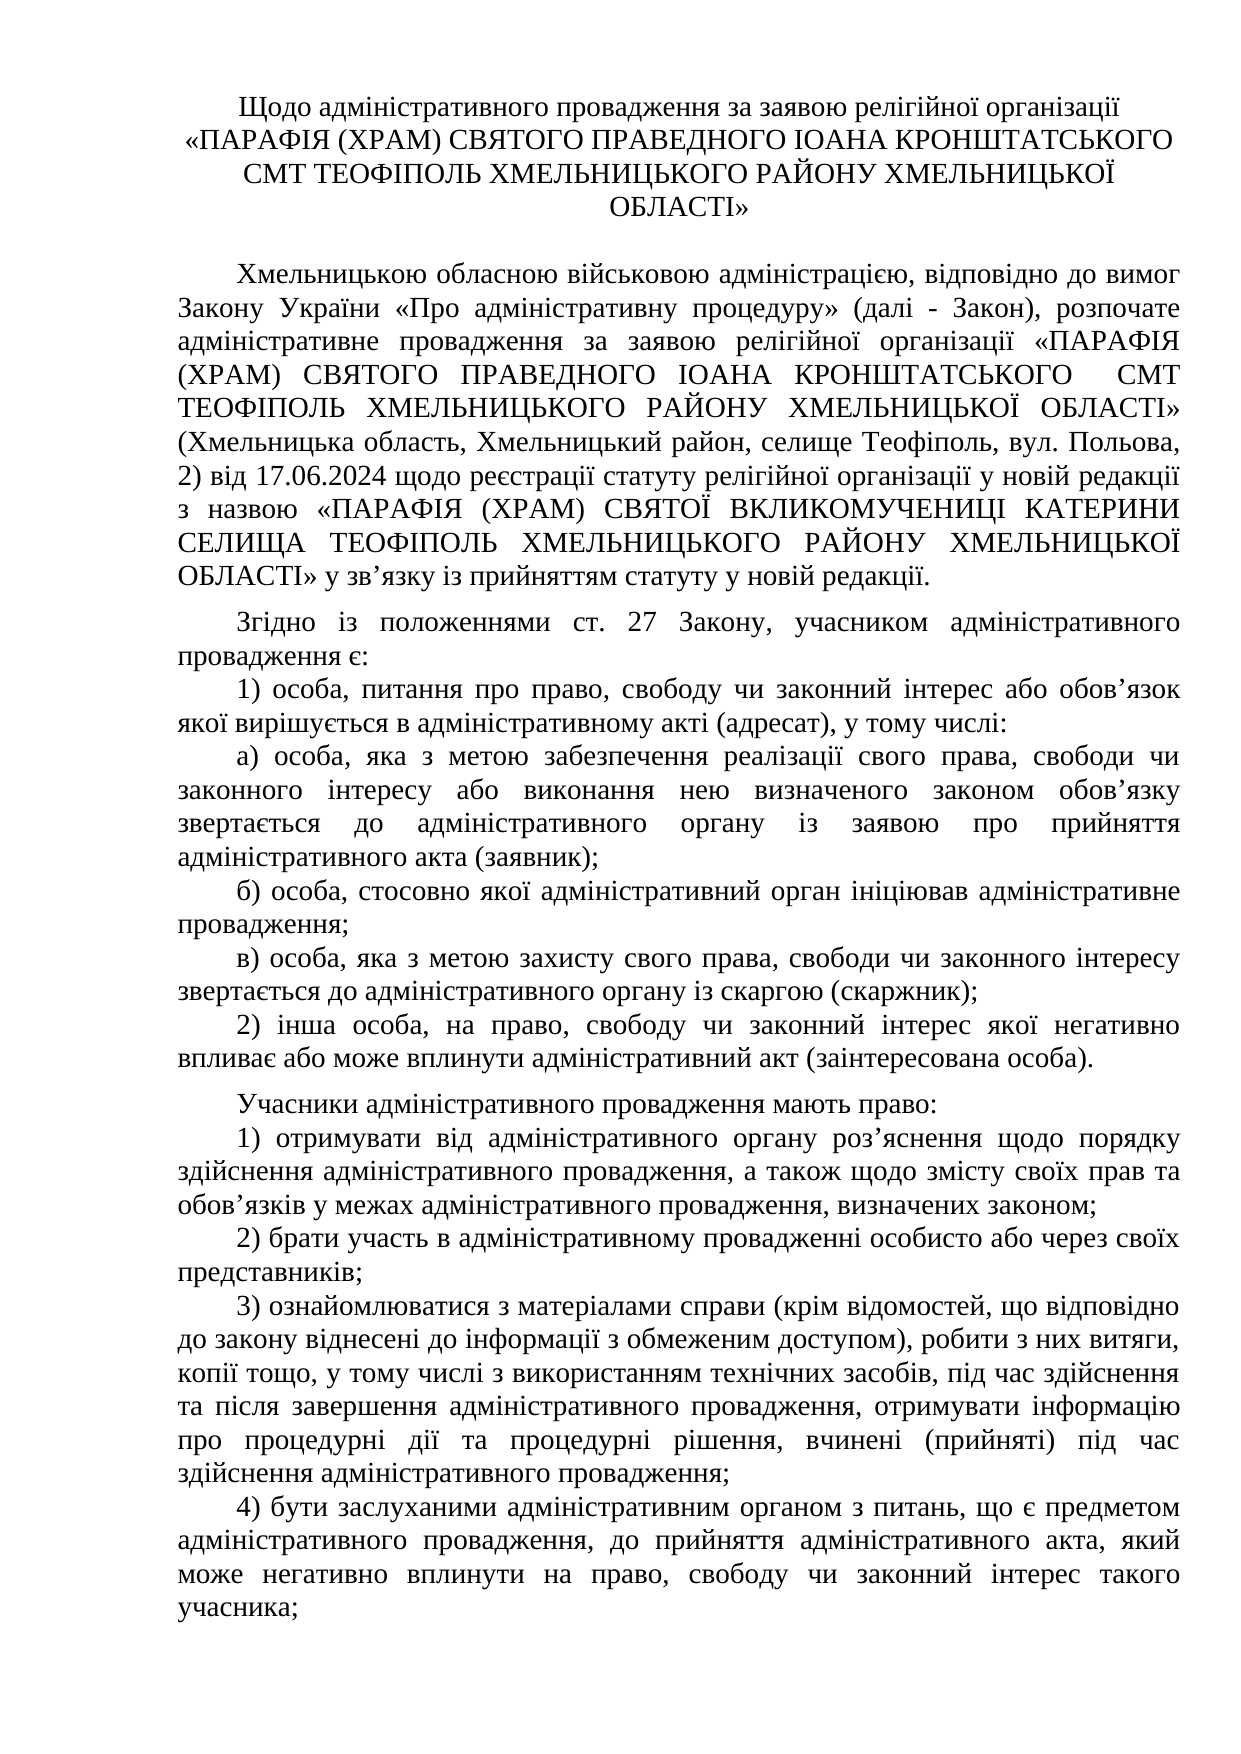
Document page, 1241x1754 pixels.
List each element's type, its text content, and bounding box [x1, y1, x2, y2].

text 2) інша особа, на право, свободу чи законний інтерес якої негативно впливає або може вплинути адміністративний акт (заінтересована особа). [177, 1007, 1181, 1074]
text Згідно із положеннями ст. 27 Закону, учасником адміністративного провадження є: [177, 604, 1181, 671]
text а) особа, яка з метою забезпечення реалізації свого права, свободи чи законного інтересу або виконання нею визначеного законом обов’язку звертається до адміністративного органу із заявою про прийняття адміністративного акта (заявник); [177, 738, 1181, 873]
text Щодо адміністративного провадження за заявою релігійної організації «ПАРАФІЯ (ХРАМ) СВЯТОГО ПРАВЕДНОГО ІОАНА КРОНШТАТСЬКОГО СМТ ТЕОФІПОЛЬ ХМЕЛЬНИЦЬКОГО РАЙОНУ ХМЕЛЬНИЦЬКОЇ ОБЛАСТІ» [177, 89, 1181, 223]
text в) особа, яка з метою захисту свого права, свободи чи законного інтересу звертається до адміністративного органу із скаргою (скаржник); [177, 940, 1181, 1007]
text б) особа, стосовно якої адміністративний орган ініціював адміністративне провадження; [177, 873, 1181, 940]
text 4) бути заслуханими адміністративним органом з питань, що є предметом адміністративного провадження, до прийняття адміністративного акта, який може негативно вплинути на право, свободу чи законний інтерес такого учасника; [177, 1489, 1181, 1623]
text 2) брати участь в адміністративному провадженні особисто або через своїх представників; [177, 1221, 1181, 1288]
text Учасники адміністративного провадження мають право: [177, 1086, 1181, 1120]
text 1) особа, питання про право, свободу чи законний інтерес або обов’язок якої вирішується в адміністративному акті (адресат), у тому числі: [177, 671, 1181, 738]
text 3) ознайомлюватися з матеріалами справи (крім відомостей, що відповідно до закону віднесені до інформації з обмеженим доступом), робити з них витяги, копії тощо, у тому числі з використанням технічних засобів, під час здійснення та після завершення адміністративного провадження, отримувати інформацію про процедурні дії та процедурні рішення, вчинені (прийняті) під час здійснення адміністративного провадження; [177, 1288, 1181, 1489]
text 1) отримувати від адміністративного органу роз’яснення щодо порядку здійснення адміністративного провадження, а також щодо змісту своїх прав та обов’язків у межах адміністративного провадження, визначених законом; [177, 1120, 1181, 1221]
text Хмельницькою обласною військовою адміністрацією, відповідно до вимог Закону України «Про адміністративну процедуру» (далі - Закон), розпочате адміністративне провадження за заявою релігійної організації «ПАРАФІЯ (ХРАМ) СВЯТОГО ПРАВЕДНОГО ІОАНА КРОНШТАТСЬКОГО СМТ ТЕОФІПОЛЬ ХМЕЛЬНИЦЬКОГО РАЙОНУ ХМЕЛЬНИЦЬКОЇ ОБЛАСТІ» (Хмельницька область, Хмельницький район, селище Теофіполь, вул. Польова, 2) від 17.06.2024 щодо реєстрації статуту релігійної організації у новій редакції з назвою «ПАРАФІЯ (ХРАМ) СВЯТОЇ ВКЛИКОМУЧЕНИЦІ КАТЕРИНИ СЕЛИЩА ТЕОФІПОЛЬ ХМЕЛЬНИЦЬКОГО РАЙОНУ ХМЕЛЬНИЦЬКОЇ ОБЛАСТІ» у зв’язку із прийняттям статуту у новій редакції. [177, 256, 1181, 592]
